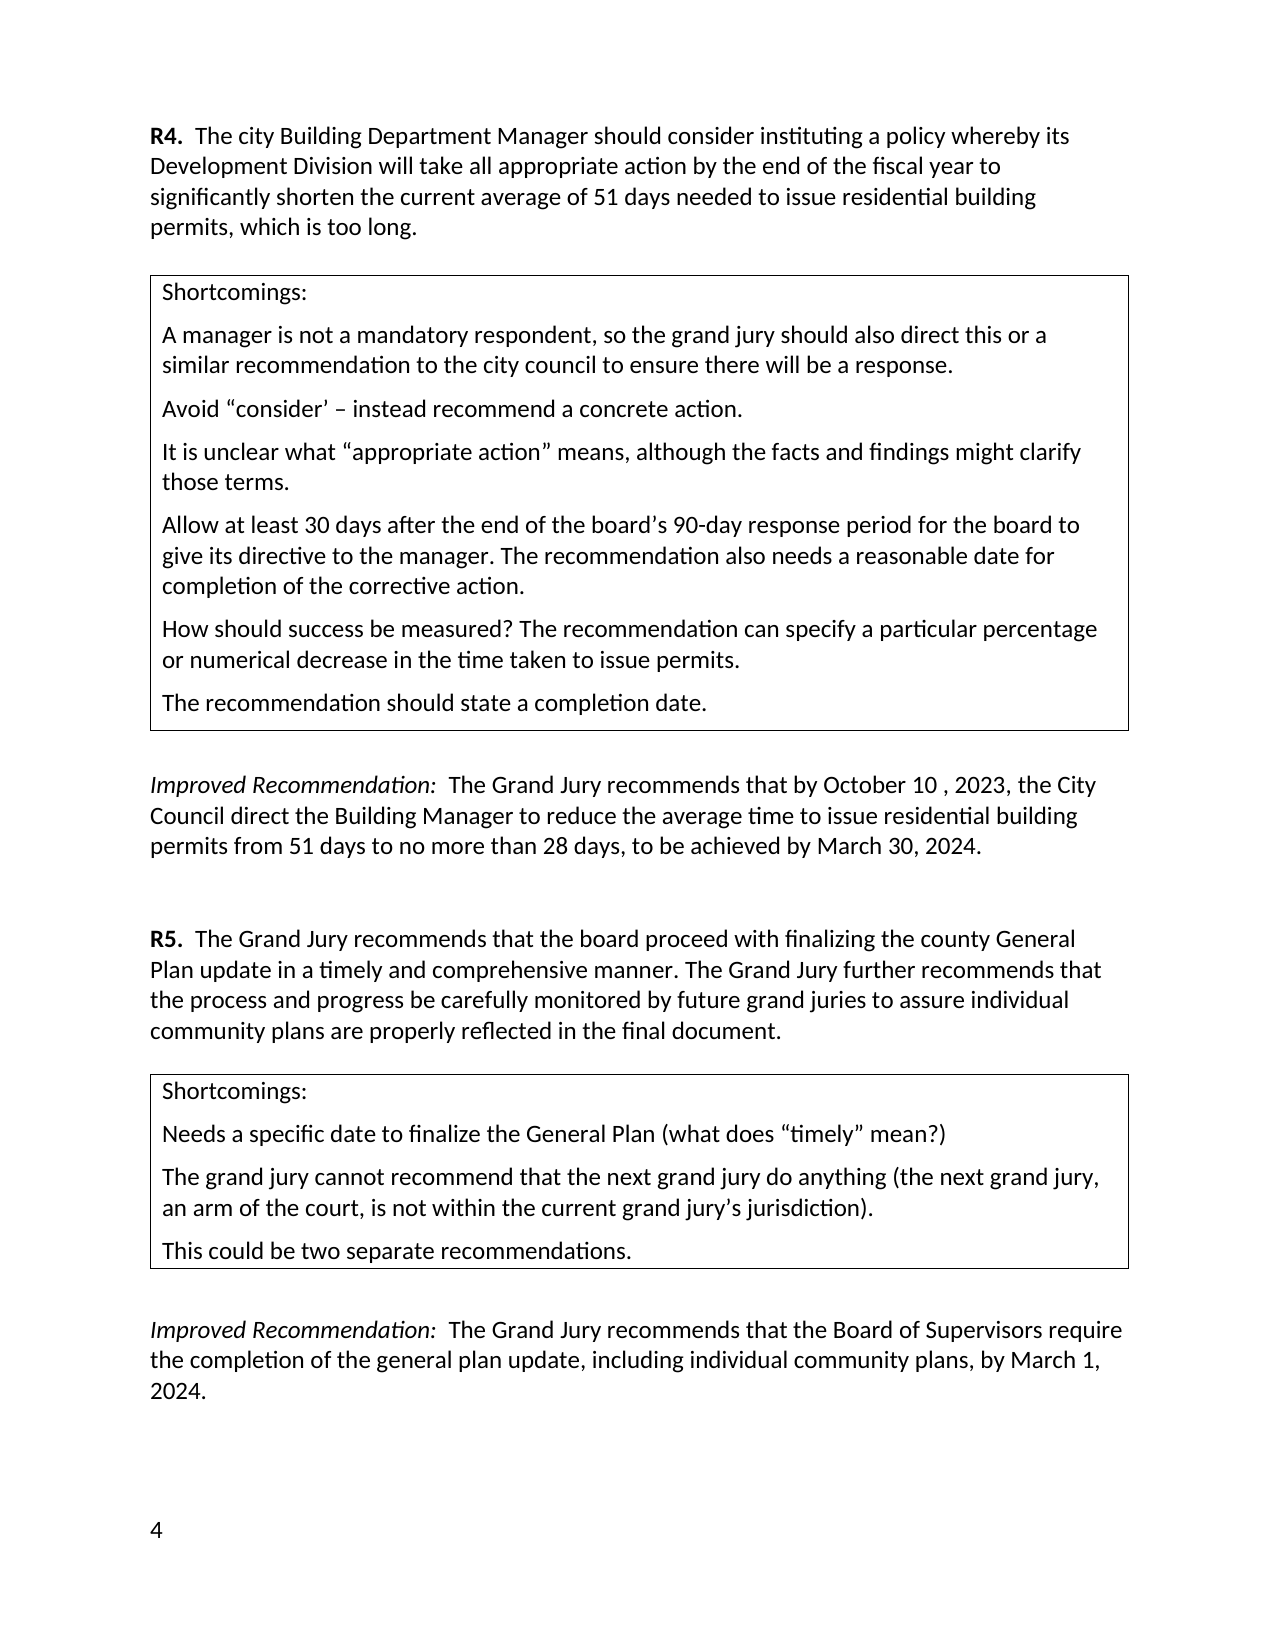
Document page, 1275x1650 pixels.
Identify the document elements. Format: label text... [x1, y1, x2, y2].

table_header Shortcomings: Needs a specific date to finalize the General Plan (what does “timely” mean?) The grand jury cannot recommend that the next grand jury do anything (the next grand jury, an arm of the court, is not within the current grand jury’s jurisdiction). This could be two separate recommendations. [151, 1075, 1128, 1268]
text R4. The city Building Department Manager should consider instituting a policy whereby its Development Division will take all appropriate action by the end of the fiscal year to significantly shorten the current average of 51 days needed to issue residential building permits, which is too long. [150, 120, 1125, 242]
text Improved Recommendation: The Grand Jury recommends that the Board of Supervisors require the completion of the general plan update, including individual community plans, by March 1, 2024. [150, 1314, 1125, 1406]
text R5. The Grand Jury recommends that the board proceed with finalizing the county General Plan update in a timely and comprehensive manner. The Grand Jury further recommends that the process and progress be carefully monitored by future grand juries to assure individual community plans are properly reflected in the final document. [150, 923, 1125, 1045]
table_header Shortcomings: A manager is not a mandatory respondent, so the grand jury should also direct this or a similar recommendation to the city council to ensure there will be a response. Avoid “consider’ – instead recommend a concrete action. It is unclear what “appropriate action” means, although the facts and findings might clarify those terms. Allow at least 30 days after the end of the board’s 90-day response period for the board to give its directive to the manager. The recommendation also needs a reasonable date for completion of the corrective action. How should success be measured? The recommendation can specify a particular percentage or numerical decrease in the time taken to issue permits. The recommendation should state a completion date. [151, 276, 1128, 730]
text Improved Recommendation: The Grand Jury recommends that by October 10 , 2023, the City Council direct the Building Manager to reduce the average time to issue residential building permits from 51 days to no more than 28 days, to be achieved by March 30, 2024. [150, 769, 1125, 861]
